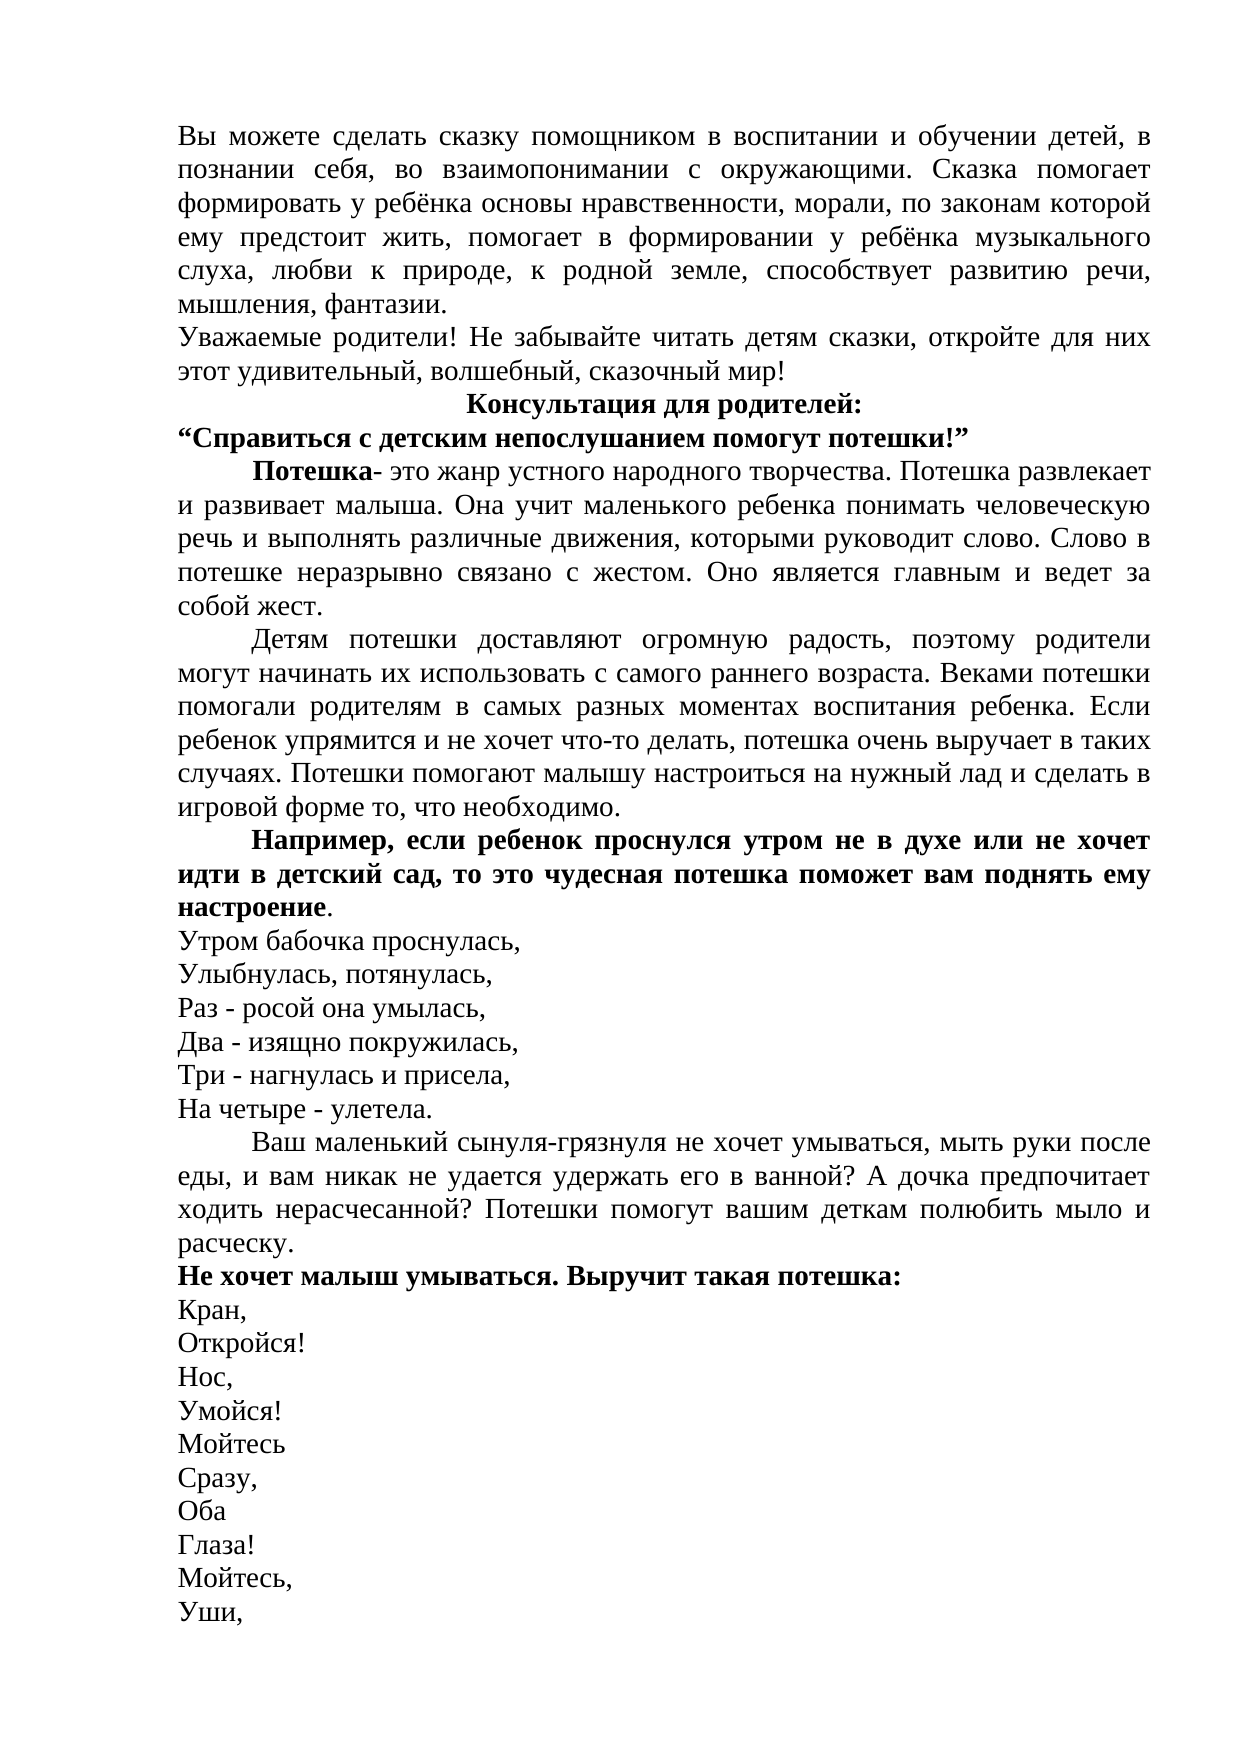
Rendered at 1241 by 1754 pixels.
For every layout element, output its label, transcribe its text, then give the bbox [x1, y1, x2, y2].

text Потешка- это жанр устного народного творчества. Потешка развлекает и развивает малыша. Она учит маленького ребенка понимать человеческую речь и выполнять различные движения, которыми руководит слово. Слово в потешке неразрывно связано с жестом. Оно является главным и ведет за собой жест. [177, 453, 1152, 621]
text Например, если ребенок проснулся утром не в духе или не хочет идти в детский сад, то это чудесная потешка поможет вам поднять ему настроение. [177, 822, 1152, 923]
text Умойся! [177, 1393, 1152, 1426]
text Сразу, [177, 1460, 1152, 1493]
text Нос, [177, 1359, 1152, 1393]
text Детям потешки доставляют огромную радость, поэтому родители могут начинать их использовать с самого раннего возраста. Веками потешки помогали родителям в самых разных моментах воспитания ребенка. Если ребенок упрямится и не хочет что-то делать, потешка очень выручает в таких случаях. Потешки помогают малышу настроиться на нужный лад и сделать в игровой форме то, что необходимо. [177, 621, 1152, 822]
text На четыре - улетела. [177, 1091, 1152, 1124]
text Вы можете сделать сказку помощником в воспитании и обучении детей, в познании себя, во взаимопонимании с окружающими. Сказка помогает формировать у ребёнка основы нравственности, морали, по законам которой ему предстоит жить, помогает в формировании у ребёнка музыкального слуха, любви к природе, к родной земле, способствует развитию речи, мышления, фантазии. [177, 118, 1152, 319]
text Оба [177, 1493, 1152, 1527]
text Не хочет малыш умываться. Выручит такая потешка: [177, 1258, 1152, 1292]
text Утром бабочка проснулась, [177, 923, 1152, 957]
text Три - нагнулась и присела, [177, 1057, 1152, 1091]
text Мойтесь [177, 1426, 1152, 1460]
text Улыбнулась, потянулась, [177, 957, 1152, 990]
text Уважаемые родители! Не забывайте читать детям сказки, откройте для них этот удивительный, волшебный, сказочный мир! [177, 319, 1152, 386]
text Раз - росой она умылась, [177, 990, 1152, 1024]
text Кран, [177, 1292, 1152, 1326]
text Глаза! [177, 1527, 1152, 1560]
text Мойтесь, [177, 1560, 1152, 1594]
text Уши, [177, 1594, 1152, 1627]
text Откройся! [177, 1326, 1152, 1359]
text “Справиться с детским непослушанием помогут потешки!” [177, 420, 1152, 453]
text Ваш маленький сынуля-грязнуля не хочет умываться, мыть руки после еды, и вам никак не удается удержать его в ванной? А дочка предпочитает ходить нерасчесанной? Потешки помогут вашим деткам полюбить мыло и расческу. [177, 1124, 1152, 1258]
text Два - изящно покружилась, [177, 1024, 1152, 1057]
text Консультация для родителей: [177, 386, 1152, 420]
